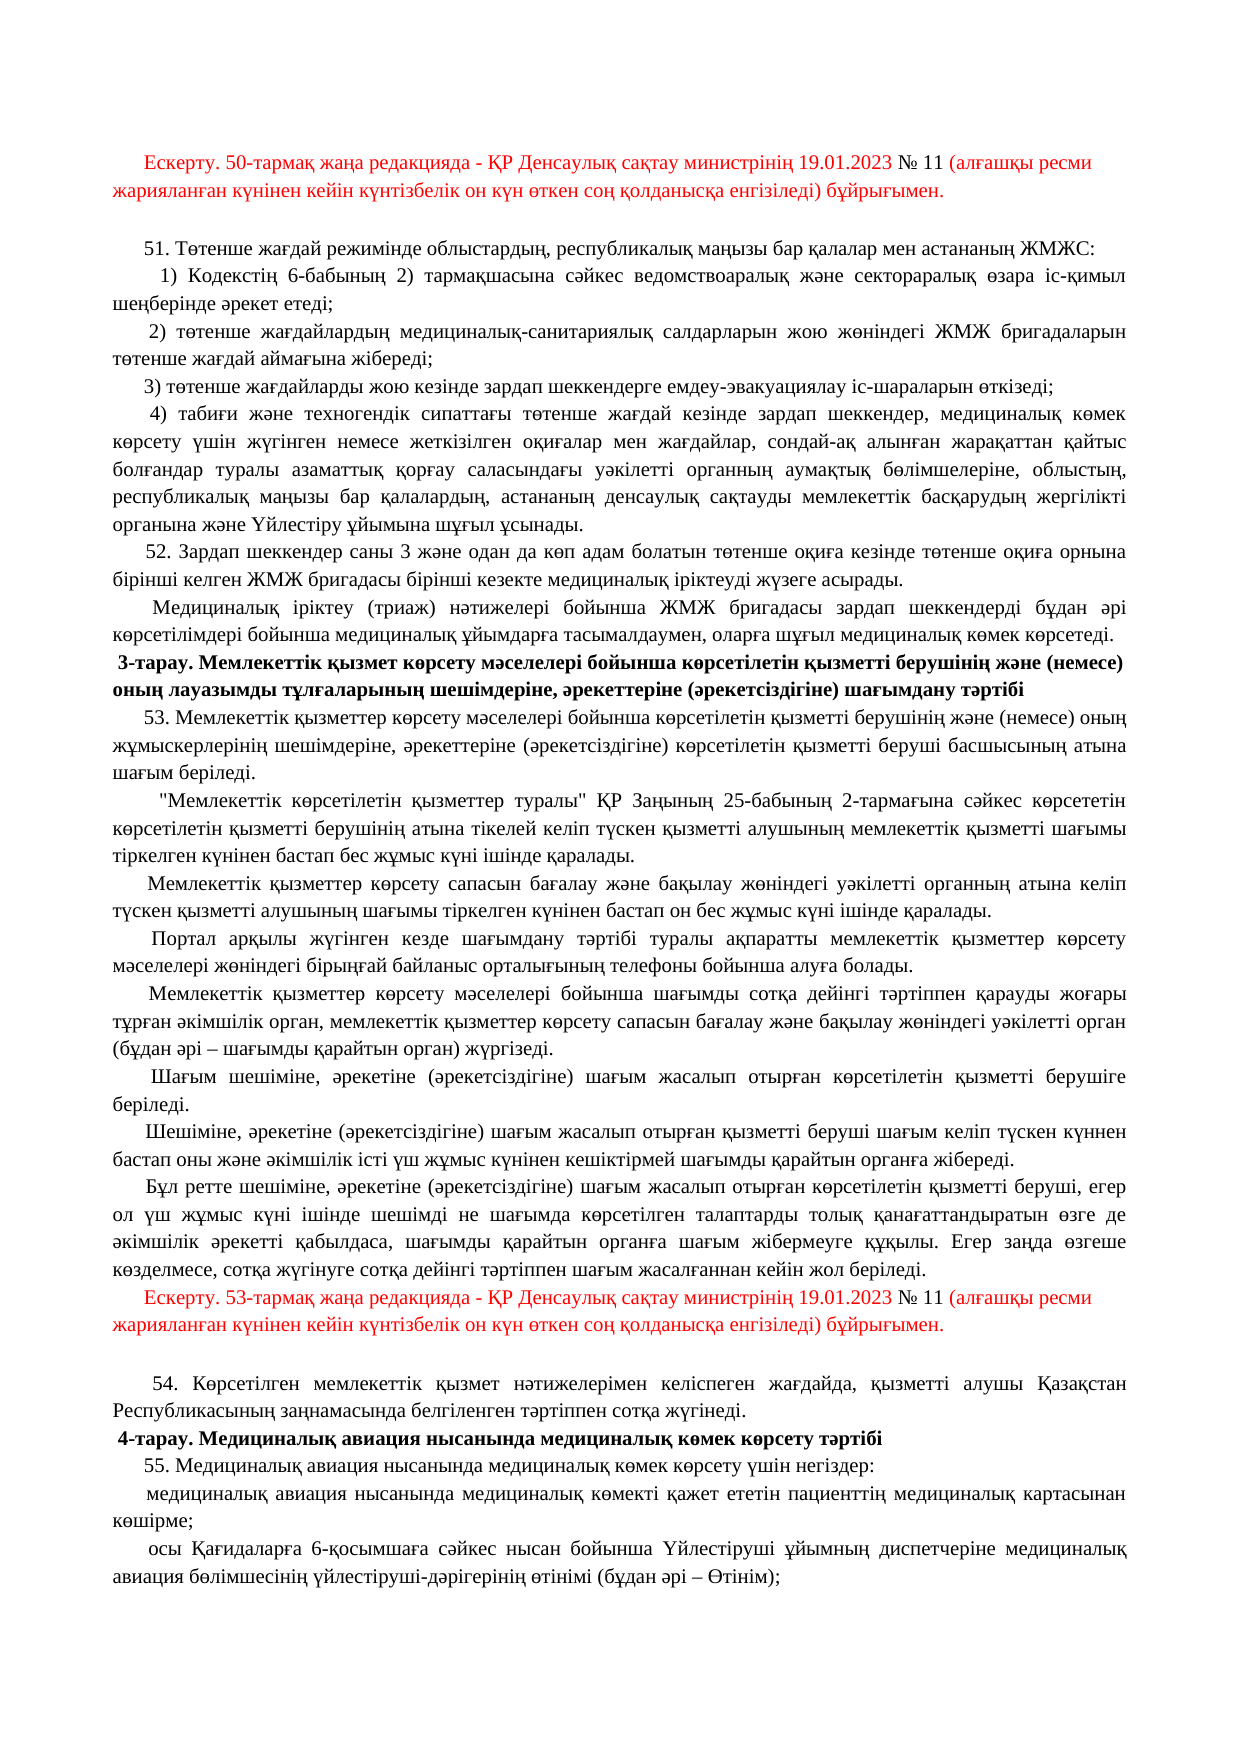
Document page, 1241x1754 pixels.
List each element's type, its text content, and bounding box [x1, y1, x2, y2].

text 3) төтенше жағдайларды жою кезінде зардап шеккендерге емдеу-эвакуациялау іс-шараларын өткізеді; [112, 374, 1128, 398]
text Медициналық іріктеу (триаж) нәтижелері бойынша ЖМЖ бригадасы зардап шеккендерді бұдан әрі көрсетілімдері бойынша медициналық ұйымдарға тасымалдаумен, оларға шұғыл медициналық көмек көрсетеді. [112, 594, 1128, 646]
text медициналық авиация нысанында медициналық көмекті қажет ететін пациенттің медициналық картасынан көшірме; [112, 1481, 1128, 1532]
text осы Қағидаларға 6-қосымшаға сәйкес нысан бойынша Үйлестіруші ұйымның диспетчеріне медициналық авиация бөлімшесінің үйлестіруші-дәрігерінің өтінімі (бұдан әрі – Өтінім); [112, 1536, 1128, 1588]
text Ескерту. 50-тармақ жаңа редакцияда - ҚР Денсаулық сақтау министрінің 19.01.2023 № 11 (алғашқы ресми жарияланған күнінен кейін күнтізбелік он күн өткен соң қолданысқа енгізіледі) бұйрығымен. [112, 150, 1128, 232]
text Мемлекеттік қызметтер көрсету мәселелері бойынша шағымды сотқа дейінгі тәртіппен қарауды жоғары тұрған әкімшілік орган, мемлекеттік қызметтер көрсету сапасын бағалау және бақылау жөніндегі уәкілетті орган (бұдан әрі – шағымды қарайтын орган) жүргізеді. [112, 981, 1128, 1060]
text Шағым шешіміне, әрекетіне (әрекетсіздігіне) шағым жасалып отырған көрсетілетін қызметті берушіге беріледі. [112, 1064, 1128, 1116]
text Портал арқылы жүгінген кезде шағымдану тәртібі туралы ақпаратты мемлекеттік қызметтер көрсету мәселелері жөніндегі бірыңғай байланыс орталығының телефоны бойынша алуға болады. [112, 926, 1128, 977]
text Бұл ретте шешіміне, әрекетіне (әрекетсіздігіне) шағым жасалып отырған көрсетілетін қызметті беруші, егер ол үш жұмыс күні ішінде шешімді не шағымда көрсетілген талаптарды толық қанағаттандыратын өзге де әкімшілік әрекетті қабылдаса, шағымды қарайтын органға шағым жібермеуге құқылы. Егер заңда өзгеше көзделмесе, сотқа жүгінуге сотқа дейінгі тәртіппен шағым жасалғаннан кейін жол беріледі. [112, 1174, 1128, 1281]
text 54. Көрсетілген мемлекеттік қызмет нәтижелерімен келіспеген жағдайда, қызметті алушы Қазақстан Республикасының заңнамасында белгіленген тәртіппен сотқа жүгінеді. [112, 1370, 1128, 1422]
text 51. Төтенше жағдай режимінде облыстардың, республикалық маңызы бар қалалар мен астананың ЖМЖС: [112, 236, 1128, 260]
text 4-тарау. Медициналық авиация нысанында медициналық көмек көрсету тәртібі [112, 1426, 1128, 1450]
text 4) табиғи және техногендік сипаттағы төтенше жағдай кезінде зардап шеккендер, медициналық көмек көрсету үшін жүгінген немесе жеткізілген оқиғалар мен жағдайлар, сондай-ақ алынған жарақаттан қайтыс болғандар туралы азаматтық қорғау саласындағы уәкілетті органның аумақтық бөлімшелеріне, облыстың, республикалық маңызы бар қалалардың, астананың денсаулық сақтауды мемлекеттік басқарудың жергілікті органына және Үйлестіру ұйымына шұғыл ұсынады. [112, 401, 1128, 536]
text 52. Зардап шеккендер саны 3 және одан да көп адам болатын төтенше оқиға кезінде төтенше оқиға орнына бірінші келген ЖМЖ бригадасы бірінші кезекте медициналық іріктеуді жүзеге асырады. [112, 539, 1128, 591]
text 53. Мемлекеттік қызметтер көрсету мәселелері бойынша көрсетілетін қызметті берушінің және (немесе) оның жұмыскерлерінің шешімдеріне, әрекеттеріне (әрекетсіздігіне) көрсетілетін қызметті беруші басшысының атына шағым беріледі. [112, 705, 1128, 784]
text 1) Кодекстің 6-бабының 2) тармақшасына сәйкес ведомствоаралық және сектораралық өзара іс-қимыл шеңберінде әрекет етеді; [112, 263, 1128, 315]
text 55. Медициналық авиация нысанында медициналық көмек көрсету үшін негіздер: [112, 1453, 1128, 1477]
text 3-тарау. Мемлекеттік қызмет көрсету мәселелері бойынша көрсетілетін қызметті берушінің және (немесе) оның лауазымды тұлғаларының шешімдеріне, әрекеттеріне (әрекетсіздігіне) шағымдану тәртібі [112, 650, 1128, 701]
text 2) төтенше жағдайлардың медициналық-санитариялық салдарларын жою жөніндегі ЖМЖ бригадаларын төтенше жағдай аймағына жібереді; [112, 318, 1128, 370]
text Мемлекеттік қызметтер көрсету сапасын бағалау және бақылау жөніндегі уәкілетті органның атына келіп түскен қызметті алушының шағымы тіркелген күнінен бастап он бес жұмыс күні ішінде қаралады. [112, 871, 1128, 922]
text "Мемлекеттік көрсетілетін қызметтер туралы" ҚР Заңының 25-бабының 2-тармағына сәйкес көрсететін көрсетілетін қызметті берушінің атына тікелей келіп түскен қызметті алушының мемлекеттік қызметті шағымы тіркелген күнінен бастап бес жұмыс күні ішінде қаралады. [112, 788, 1128, 867]
text Ескерту. 53-тармақ жаңа редакцияда - ҚР Денсаулық сақтау министрінің 19.01.2023 № 11 (алғашқы ресми жарияланған күнінен кейін күнтізбелік он күн өткен соң қолданысқа енгізіледі) бұйрығымен. [112, 1285, 1128, 1367]
text Шешіміне, әрекетіне (әрекетсіздігіне) шағым жасалып отырған қызметті беруші шағым келіп түскен күннен бастап оны және әкімшілік істі үш жұмыс күнінен кешіктірмей шағымды қарайтын органға жібереді. [112, 1119, 1128, 1171]
